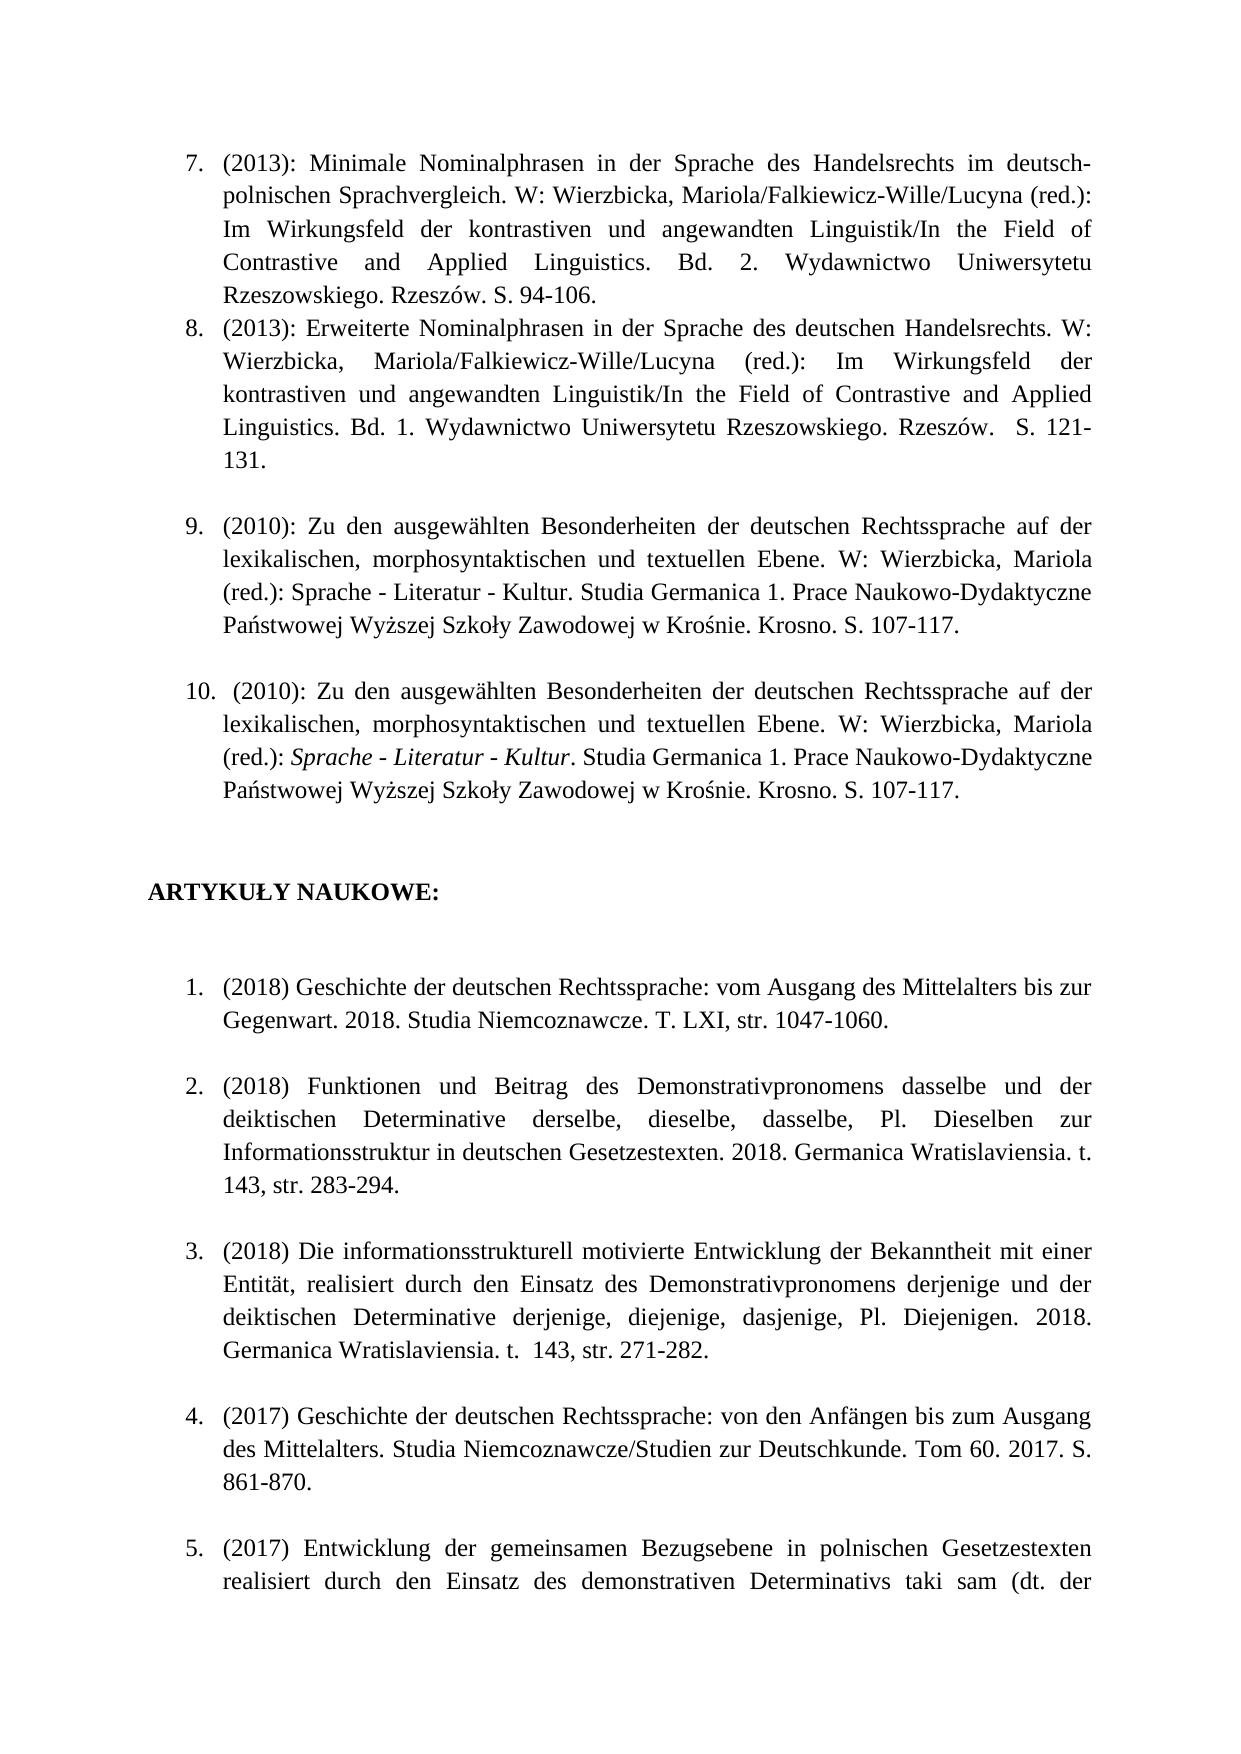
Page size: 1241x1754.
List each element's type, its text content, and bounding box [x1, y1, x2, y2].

list (2018) Geschichte der deutschen Rechtssprache: vom Ausgang des Mittelalters bis zur Gegenwart. 2018. Studia Niemcoznawcze. T. LXI, str. 1047-1060. [185, 972, 1093, 1034]
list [185, 1533, 1093, 1595]
list (2018) Die informationsstrukturell motivierte Entwicklung der Bekanntheit mit einer Entität, realisiert durch den Einsatz des Demonstrativpronomens derjenige und der deiktischen Determinative derjenige, diejenige, dasjenige, Pl. Diejenigen. 2018. Germanica Wratislaviensia. t. 143, str. 271-282. [185, 1236, 1093, 1364]
list (2013): Erweiterte Nominalphrasen in der Sprache des deutschen Handelsrechts. W: Wierzbicka, Mariola/Falkiewicz-Wille/Lucyna (red.): Im Wirkungsfeld der kontrastiven und angewandten Linguistik/In the Field of Contrastive and Applied Linguistics. Bd. 1. Wydawnictwo Uniwersytetu Rzeszowskiego. Rzeszów. S. 121-131. [185, 313, 1093, 473]
list (2013): Minimale Nominalphrasen in der Sprache des Handelsrechts im deutsch-polnischen Sprachvergleich. W: Wierzbicka, Mariola/Falkiewicz-Wille/Lucyna (red.): Im Wirkungsfeld der kontrastiven und angewandten Linguistik/In the Field of Contrastive and Applied Linguistics. Bd. 2. Wydawnictwo Uniwersytetu Rzeszowskiego. Rzeszów. S. 94-106. [185, 148, 1093, 308]
list (2018) Funktionen und Beitrag des Demonstrativpronomens dasselbe und der deiktischen Determinative derselbe, dieselbe, dasselbe, Pl. Dieselben zur Informationsstruktur in deutschen Gesetzestexten. 2018. Germanica Wratislaviensia. t. 143, str. 283-294. [185, 1071, 1093, 1199]
list (2010): Zu den ausgewählten Besonderheiten der deutschen Rechtssprache auf der lexikalischen, morphosyntaktischen und textuellen Ebene. W: Wierzbicka, Mariola (red.): Sprache - Literatur - Kultur. Studia Germanica 1. Prace Naukowo-Dydaktyczne Państwowej Wyższej Szkoły Zawodowej w Krośnie. Krosno. S. 107-117. [185, 676, 1093, 804]
text ARTYKUŁY NAUKOWE: [148, 877, 1093, 905]
list (2017) Geschichte der deutschen Rechtssprache: von den Anfängen bis zum Ausgang des Mittelalters. Studia Niemcoznawcze/Studien zur Deutschkunde. Tom 60. 2017. S. 861-870. [185, 1401, 1093, 1496]
list (2010): Zu den ausgewählten Besonderheiten der deutschen Rechtssprache auf der lexikalischen, morphosyntaktischen und textuellen Ebene. W: Wierzbicka, Mariola (red.): Sprache - Literatur - Kultur. Studia Germanica 1. Prace Naukowo-Dydaktyczne Państwowej Wyższej Szkoły Zawodowej w Krośnie. Krosno. S. 107-117. [185, 511, 1093, 639]
